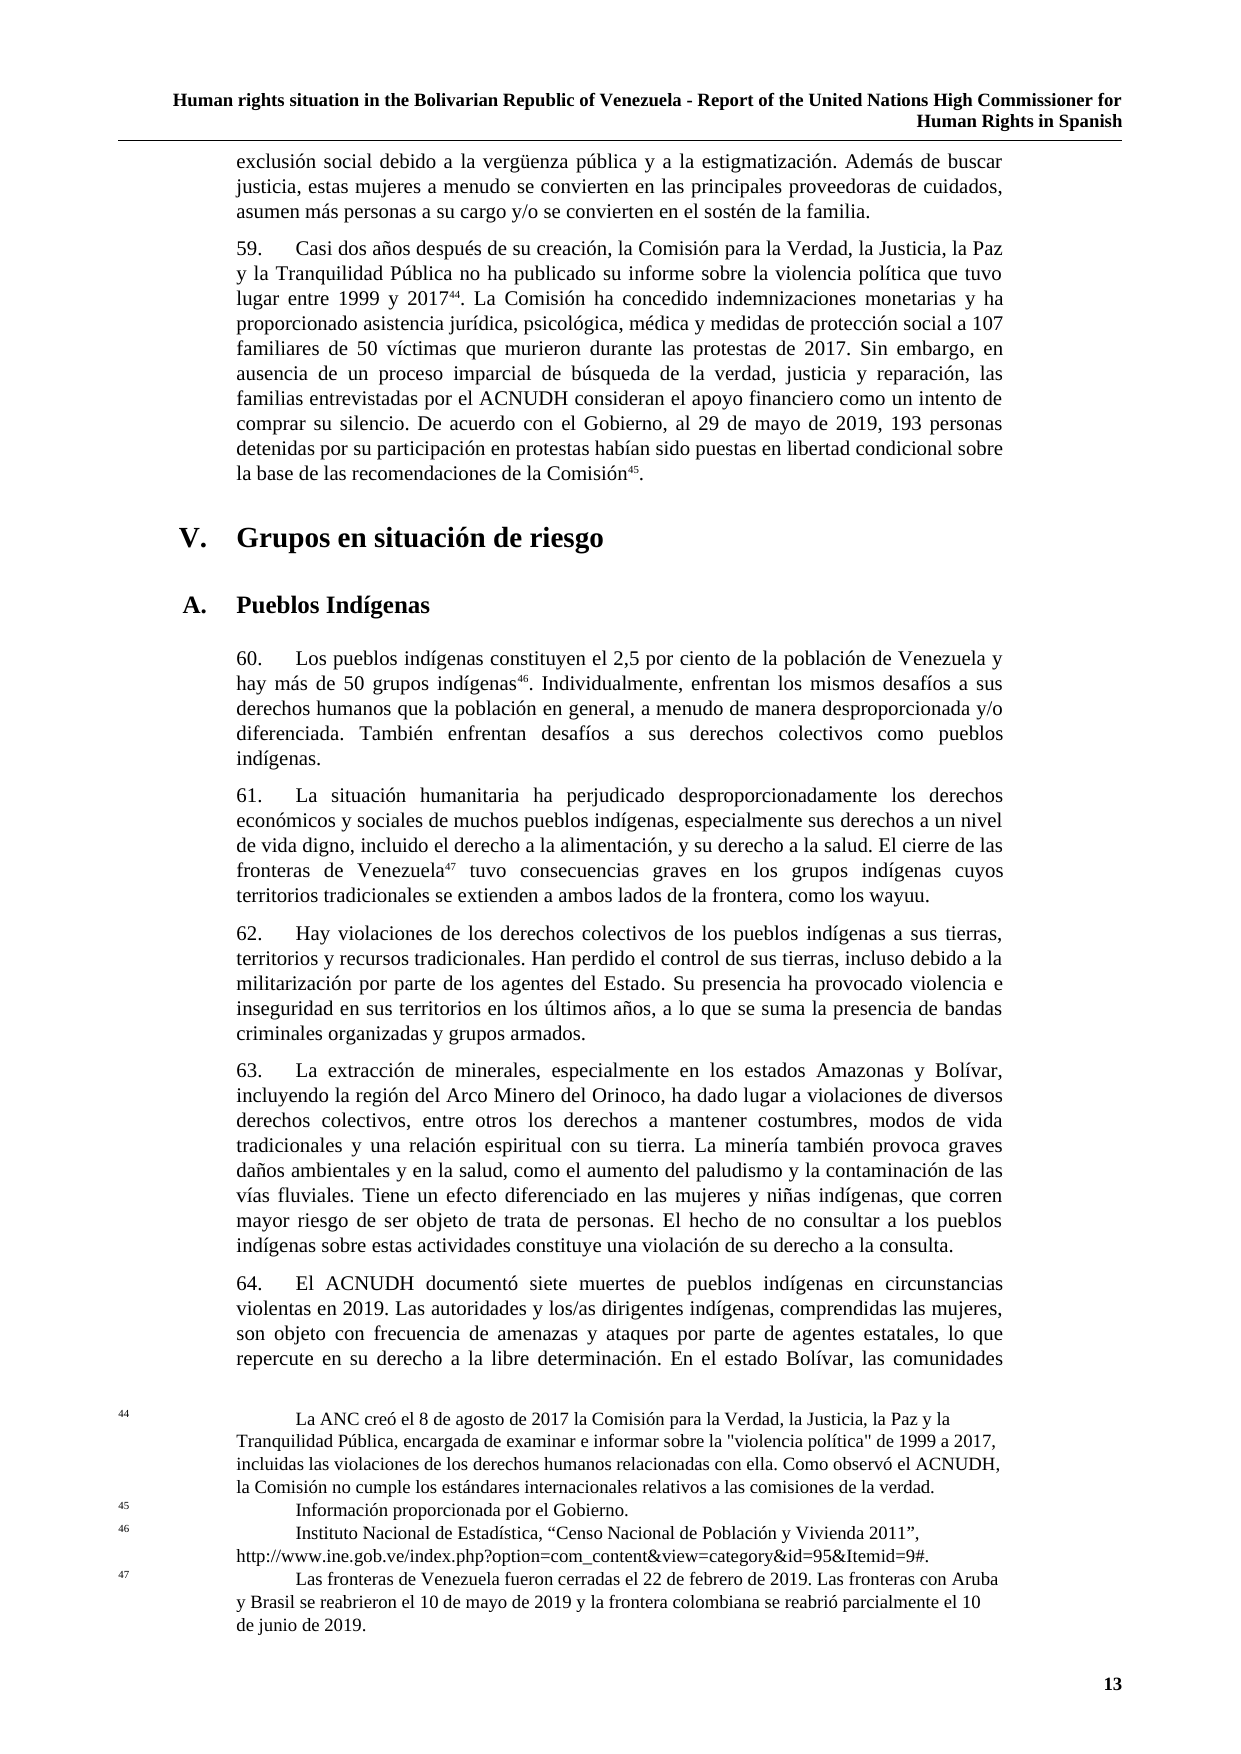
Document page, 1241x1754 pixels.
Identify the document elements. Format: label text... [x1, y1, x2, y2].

text A. Pueblos Indígenas [118, 591, 1004, 619]
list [236, 1269, 1004, 1369]
list Los pueblos indígenas constituyen el 2,5 por ciento de la población de Venezuela y hay más de 50 grupos indígenas. Individualmente, enfrentan los mismos desafíos a sus derechos humanos que la población en general, a menudo de manera desproporcionada y/o diferenciada. También enfrentan desafíos a sus derechos colectivos como pueblos indígenas. [236, 644, 1004, 769]
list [236, 148, 1004, 223]
list Hay violaciones de los derechos colectivos de los pueblos indígenas a sus tierras, territorios y recursos tradicionales. Han perdido el control de sus tierras, incluso debido a la militarización por parte de los agentes del Estado. Su presencia ha provocado violencia e inseguridad en sus territorios en los últimos años, a lo que se suma la presencia de bandas criminales organizadas y grupos armados. [236, 919, 1004, 1044]
list La extracción de minerales, especialmente en los estados Amazonas y Bolívar, incluyendo la región del Arco Minero del Orinoco, ha dado lugar a violaciones de diversos derechos colectivos, entre otros los derechos a mantener costumbres, modos de vida tradicionales y una relación espiritual con su tierra. La minería también provoca graves daños ambientales y en la salud, como el aumento del paludismo y la contaminación de las vías fluviales. Tiene un efecto diferenciado en las mujeres y niñas indígenas, que corren mayor riesgo de ser objeto de trata de personas. El hecho de no consultar a los pueblos indígenas sobre estas actividades constituye una violación de su derecho a la consulta. [236, 1057, 1004, 1257]
list Casi dos años después de su creación, la Comisión para la Verdad, la Justicia, la Paz y la Tranquilidad Pública no ha publicado su informe sobre la violencia política que tuvo lugar entre 1999 y 2017. La Comisión ha concedido indemnizaciones monetarias y ha proporcionado asistencia jurídica, psicológica, médica y medidas de protección social a 107 familiares de 50 víctimas que murieron durante las protestas de 2017. Sin embargo, en ausencia de un proceso imparcial de búsqueda de la verdad, justicia y reparación, las familias entrevistadas por el ACNUDH consideran el apoyo financiero como un intento de comprar su silencio. De acuerdo con el Gobierno, al 29 de mayo de 2019, 193 personas detenidas por su participación en protestas habían sido puestas en libertad condicional sobre la base de las recomendaciones de la Comisión. [236, 235, 1004, 485]
list La situación humanitaria ha perjudicado desproporcionadamente los derechos económicos y sociales de muchos pueblos indígenas, especialmente sus derechos a un nivel de vida digno, incluido el derecho a la alimentación, y su derecho a la salud. El cierre de las fronteras de Venezuela tuvo consecuencias graves en los grupos indígenas cuyos territorios tradicionales se extienden a ambos lados de la frontera, como los wayuu. [236, 782, 1004, 907]
text V. Grupos en situación de riesgo [118, 523, 1004, 554]
